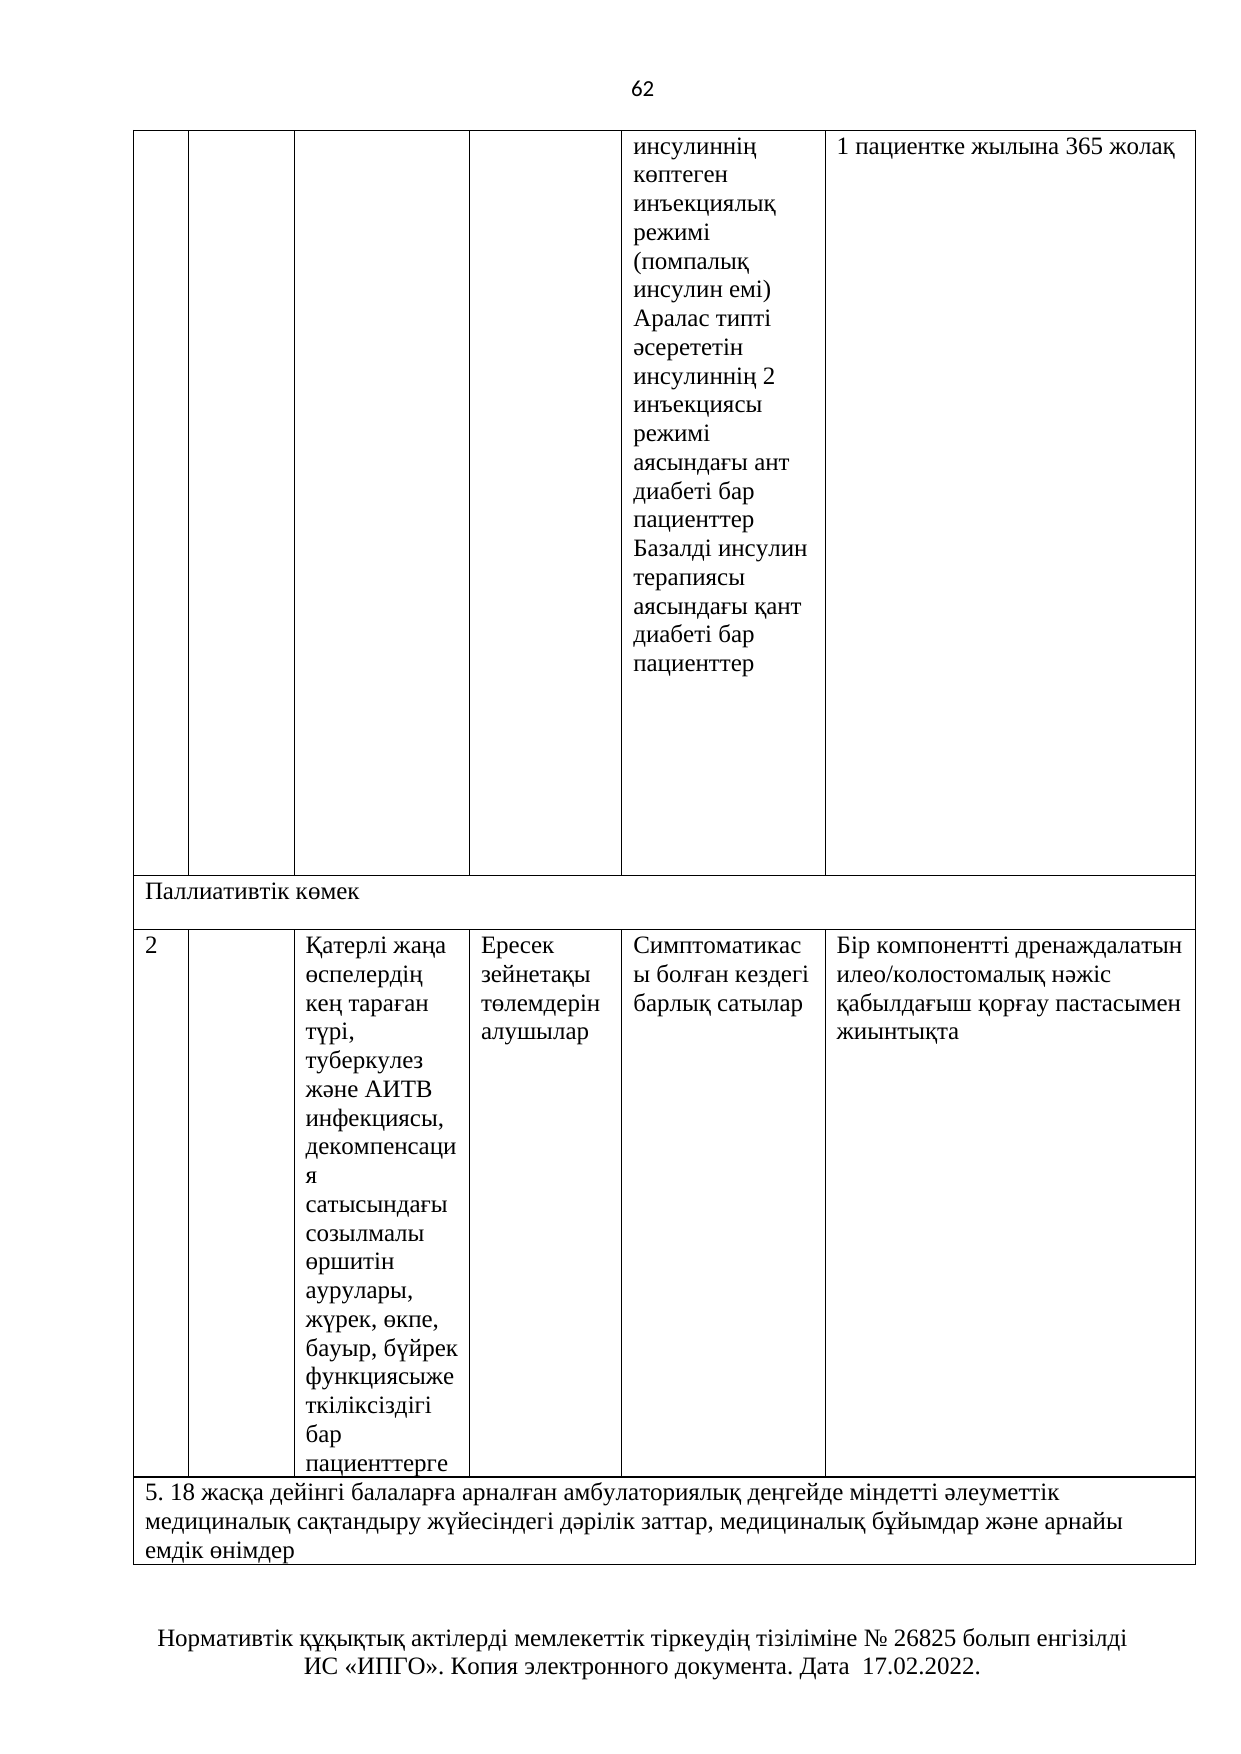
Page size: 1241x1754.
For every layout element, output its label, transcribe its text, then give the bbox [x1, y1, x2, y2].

table_cell 2 [134, 930, 188, 1476]
table_cell Қатерлі жаңа өспелердің кең тараған түрі, туберкулез және АИТВ инфекциясы, декомпенсация сатысындағы созылмалы өршитін аурулары, жүрек, өкпе, бауыр, бүйрек функциясыжеткіліксіздігі бар пациенттерге [295, 930, 469, 1476]
table_cell Симптоматикасы болған кездегі барлық сатылар [622, 930, 825, 1476]
table_cell 1 пациентке жылына 365 жолақ [826, 131, 1195, 875]
table_cell [189, 930, 294, 1476]
table_cell Бір компонентті дренаждалатын илео/колостомалық нәжіс қабылдағыш қорғау пастасымен жиынтықта [826, 930, 1195, 1476]
table_cell Паллиативтік көмек [134, 876, 1195, 929]
table_cell 5. 18 жасқа дейінгі балаларға арналған амбулаториялық деңгейде міндетті әлеуметтік медициналық сақтандыру жүйесіндегі дәрілік заттар, медициналық бұйымдар және арнайы емдік өнімдер [134, 1478, 1195, 1564]
table_cell Ересек зейнетақы төлемдерін алушылар [470, 930, 621, 1476]
